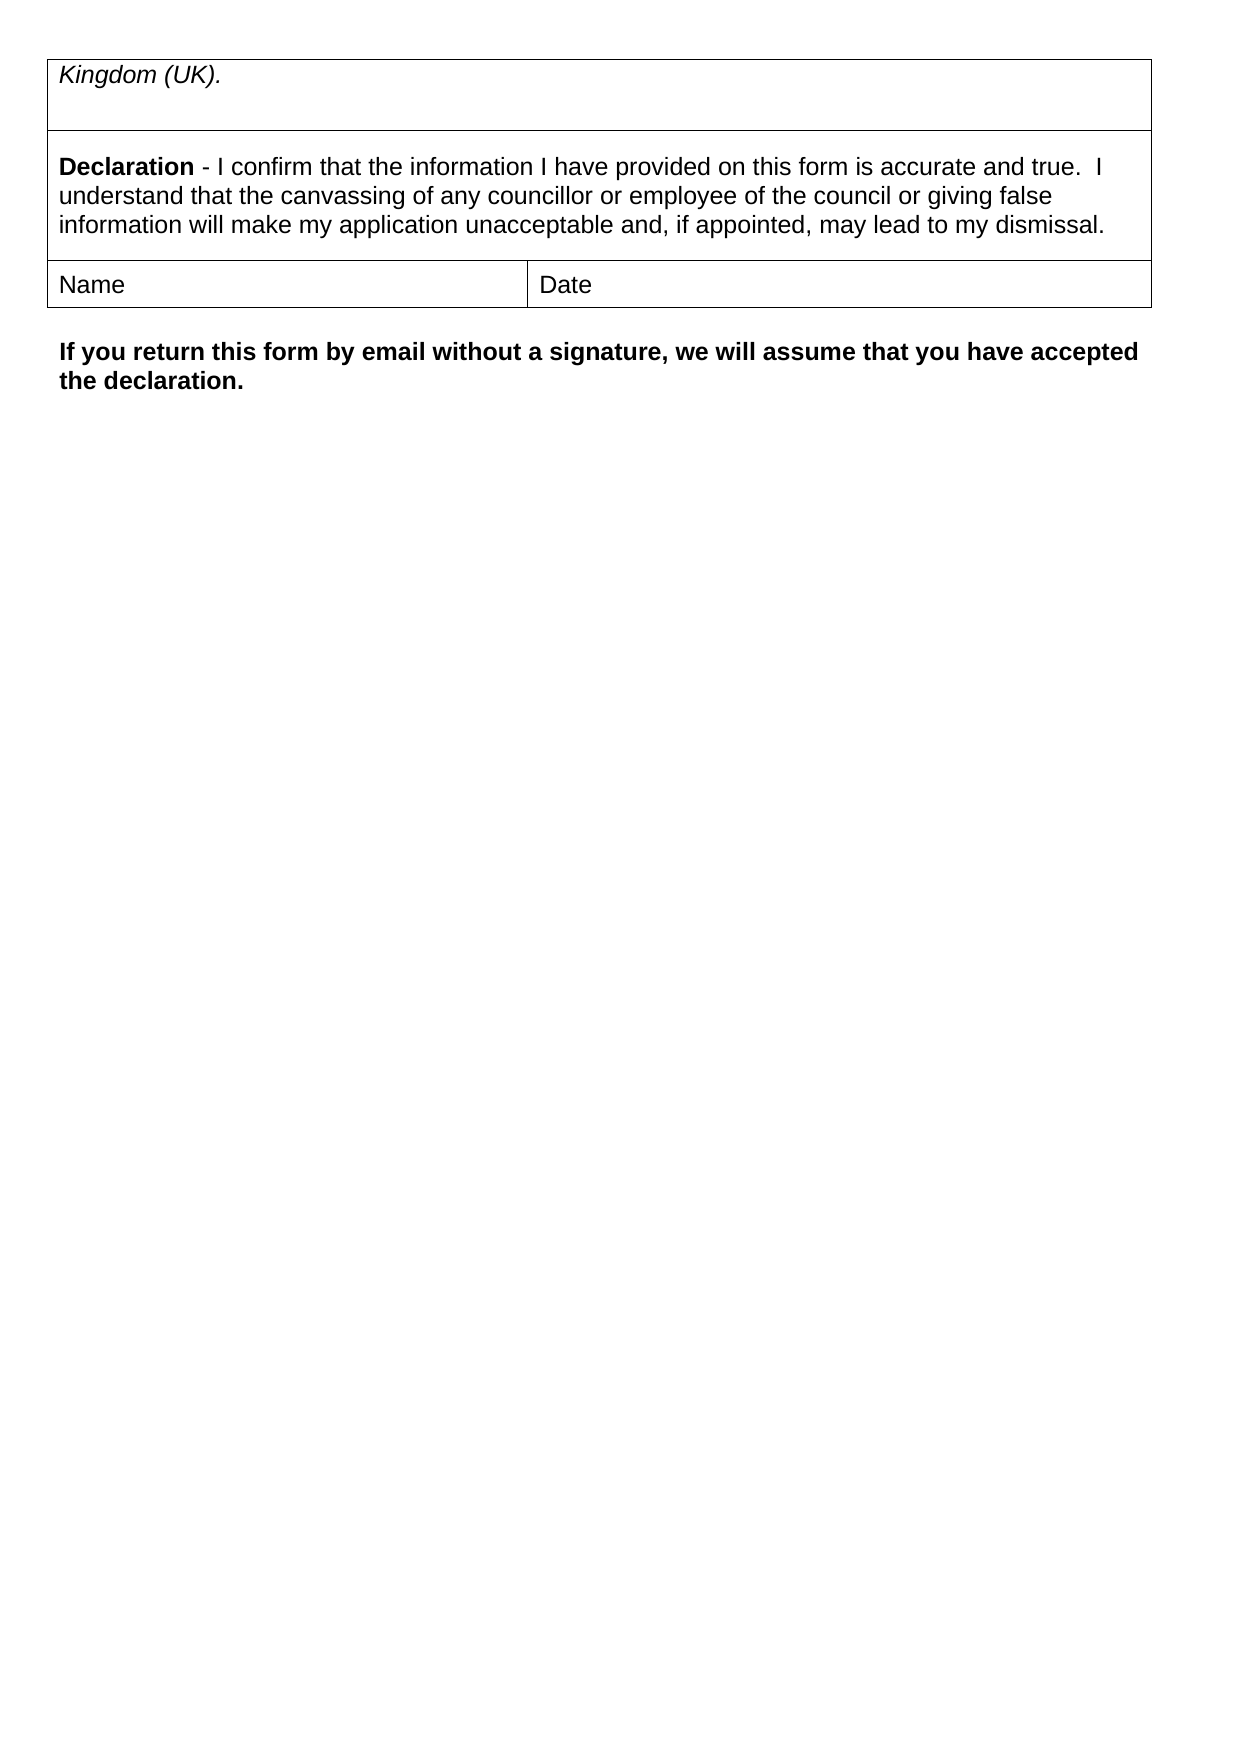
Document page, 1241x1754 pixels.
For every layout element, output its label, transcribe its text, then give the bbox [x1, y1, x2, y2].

table_cell Name [48, 261, 527, 307]
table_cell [48, 60, 1151, 130]
text If you return this form by email without a signature, we will assume that you have accepted the declaration. [59, 337, 1181, 394]
table_cell Declaration - I confirm that the information I have provided on this form is accurate and true. I understand that the canvassing of any councillor or employee of the council or giving false information will make my application unacceptable and, if appointed, may lead to my dismissal. [48, 131, 1151, 260]
table_cell Date [528, 261, 1151, 307]
